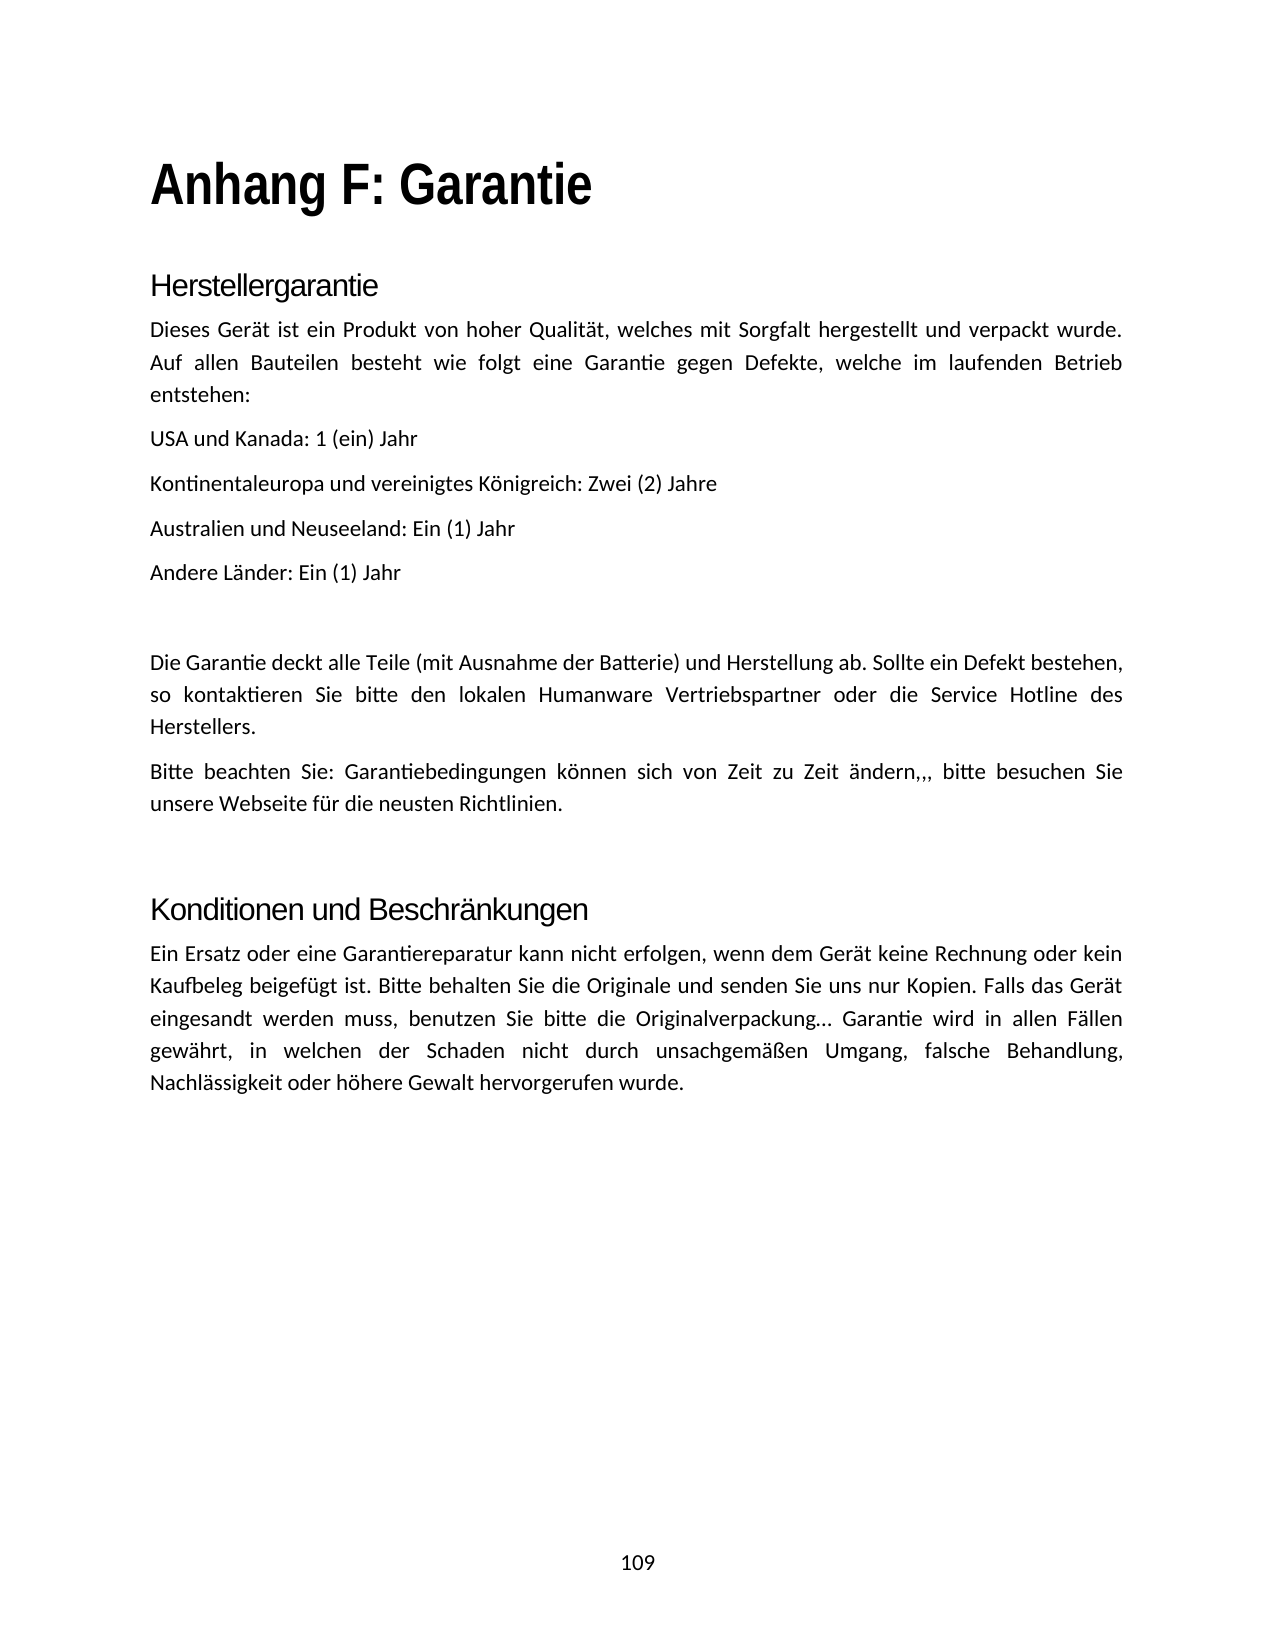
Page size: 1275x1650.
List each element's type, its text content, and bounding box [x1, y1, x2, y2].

subtitle Herstellergarantie [150, 267, 1125, 303]
text USA und Kanada: 1 (ein) Jahr [150, 424, 1125, 452]
text Australien und Neuseeland: Ein (1) Jahr [150, 514, 1125, 542]
subtitle Konditionen und Beschränkungen [150, 891, 1125, 927]
text Andere Länder: Ein (1) Jahr [150, 558, 1125, 587]
subtitle Anhang F: Garantie [150, 150, 1125, 217]
text Die Garantie deckt alle Teile (mit Ausnahme der Batterie) und Herstellung ab. Sollte ein Defekt bestehen, so kontaktieren Sie bitte den lokalen Humanware Vertriebspartner oder die Service Hotline des Herstellers. [150, 648, 1125, 740]
text Ein Ersatz oder eine Garantiereparatur kann nicht erfolgen, wenn dem Gerät keine Rechnung oder kein Kaufbeleg beigefügt ist. Bitte behalten Sie die Originale und senden Sie uns nur Kopien. Falls das Gerät eingesandt werden muss, benutzen Sie bitte die Originalverpackung… Garantie wird in allen Fällen gewährt, in welchen der Schaden nicht durch unsachgemäßen Umgang, falsche Behandlung, Nachlässigkeit oder höhere Gewalt hervorgerufen wurde. [150, 939, 1125, 1096]
text Bitte beachten Sie: Garantiebedingungen können sich von Zeit zu Zeit ändern,,, bitte besuchen Sie unsere Webseite für die neusten Richtlinien. [150, 757, 1125, 817]
text Dieses Gerät ist ein Produkt von hoher Qualität, welches mit Sorgfalt hergestellt und verpackt wurde. Auf allen Bauteilen besteht wie folgt eine Garantie gegen Defekte, welche im laufenden Betrieb entstehen: [150, 315, 1125, 408]
text Kontinentaleuropa und vereinigtes Königreich: Zwei (2) Jahre [150, 469, 1125, 497]
